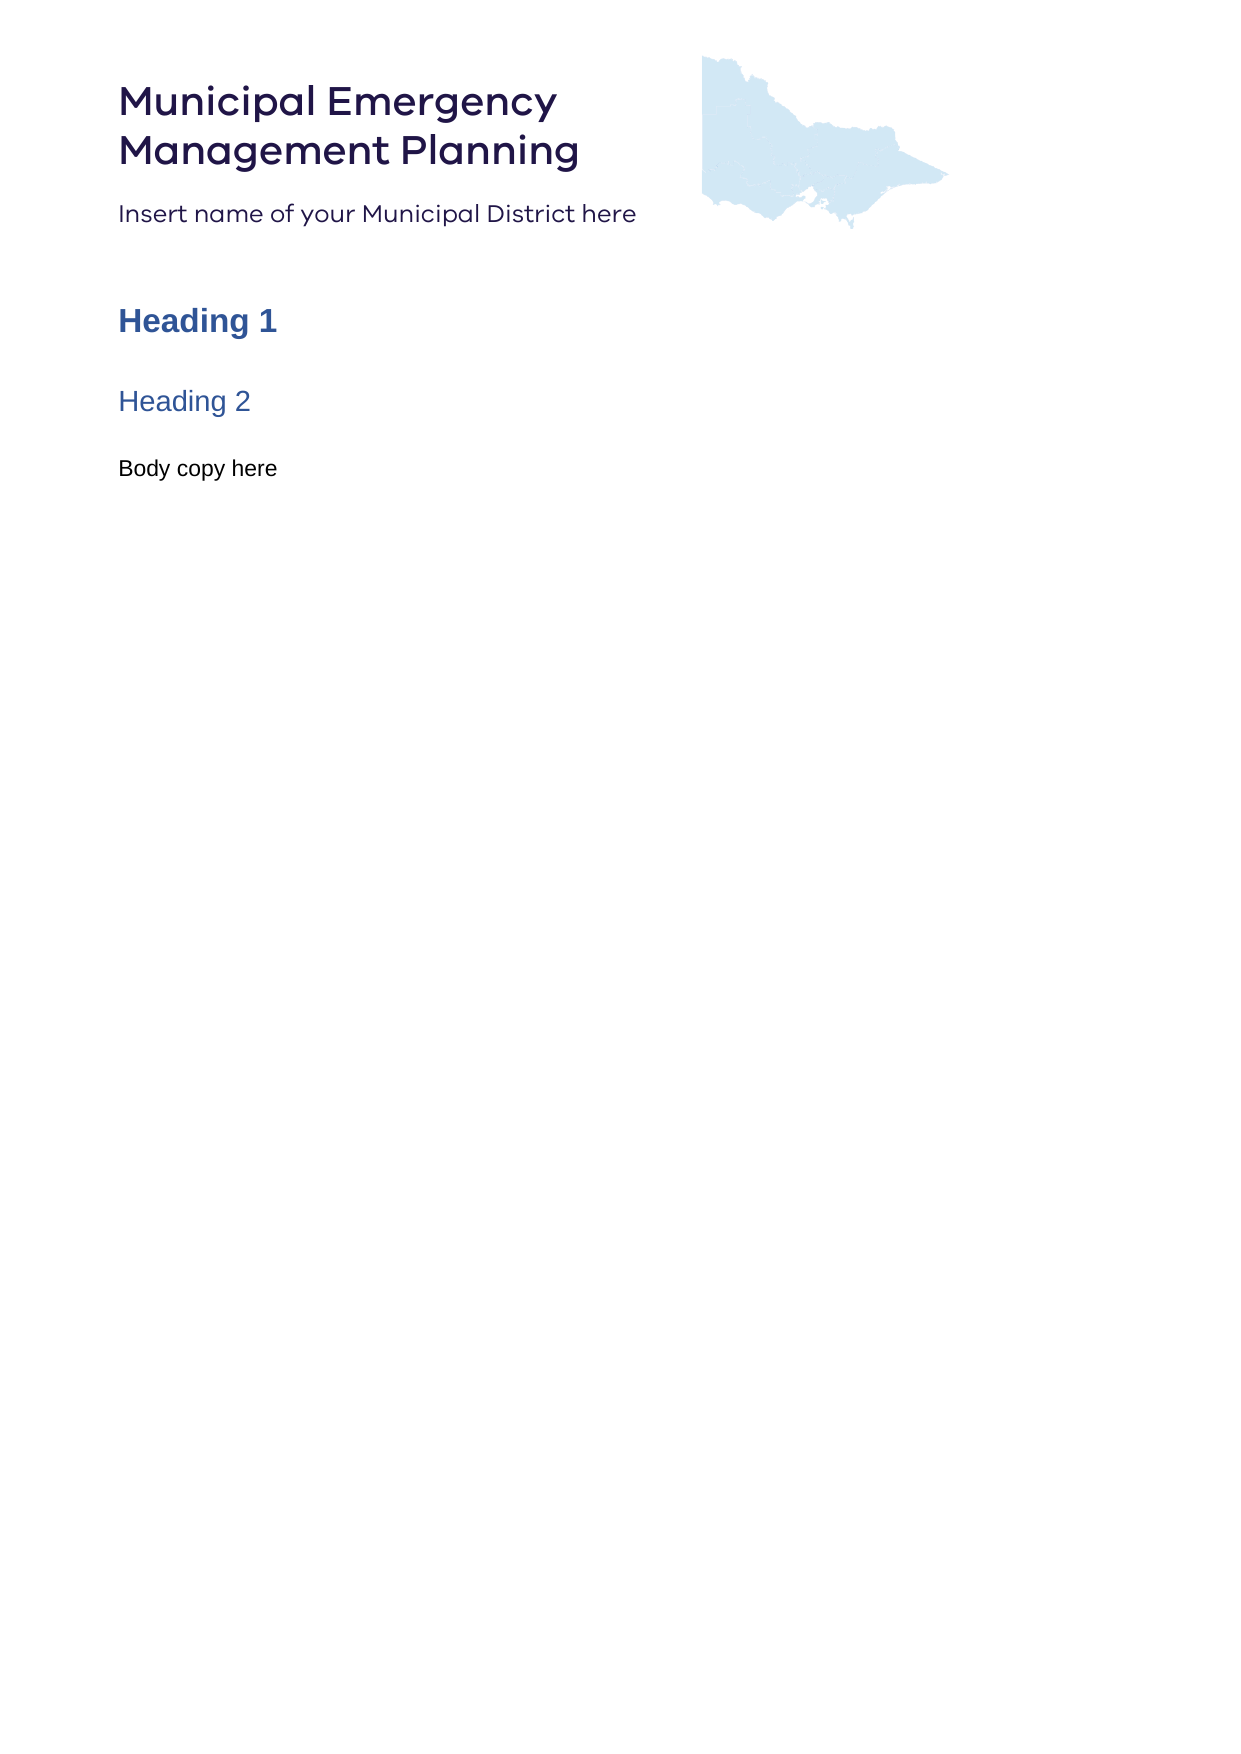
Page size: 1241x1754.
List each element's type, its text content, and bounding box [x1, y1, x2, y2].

subtitle Heading 1 [118, 302, 1122, 340]
text Body copy here [118, 455, 1122, 482]
subtitle Heading 2 [118, 384, 1122, 418]
